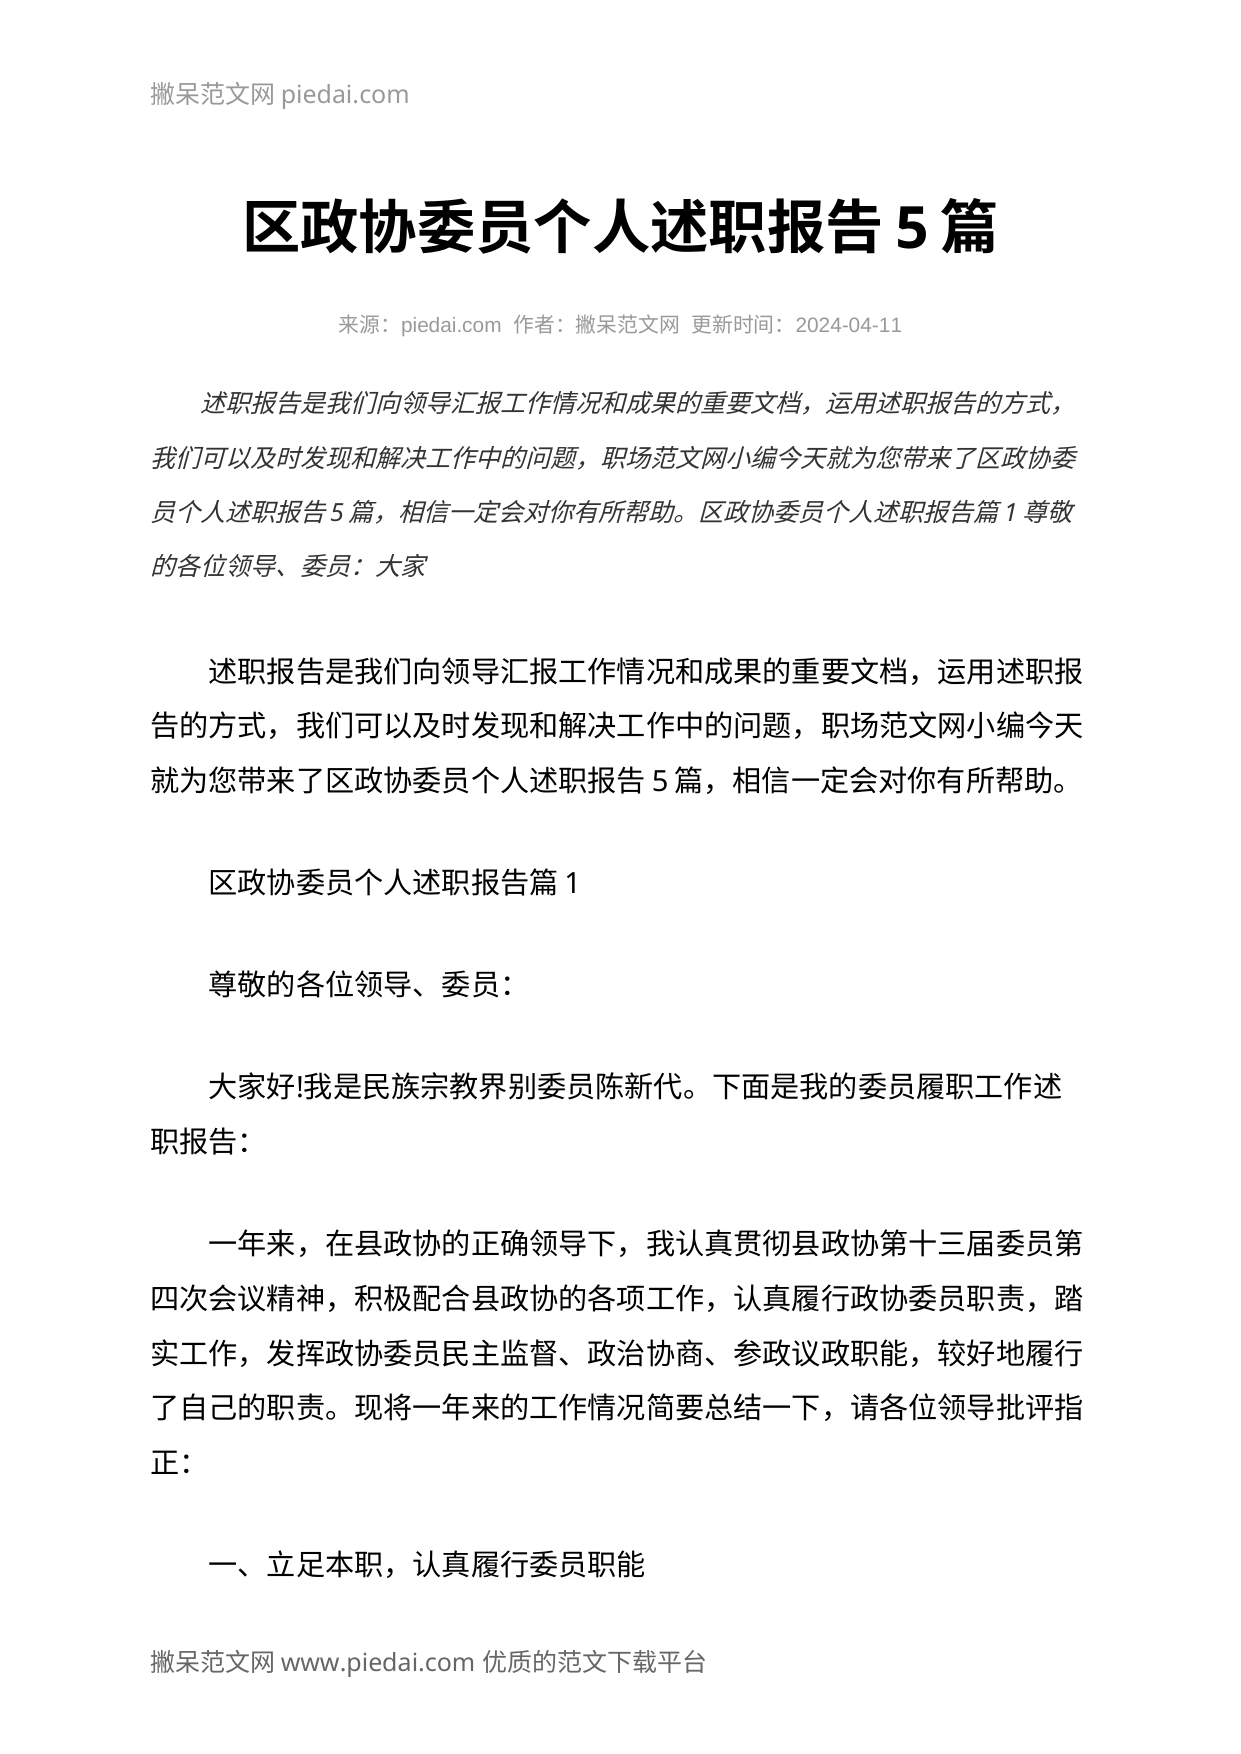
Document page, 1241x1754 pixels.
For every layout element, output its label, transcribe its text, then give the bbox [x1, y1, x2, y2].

subtitle 区政协委员个人述职报告5篇 [150, 181, 1090, 266]
text 大家好!我是民族宗教界别委员陈新代。下面是我的委员履职工作述职报告： [150, 1064, 1090, 1161]
text 述职报告是我们向领导汇报工作情况和成果的重要文档，运用述职报告的方式，我们可以及时发现和解决工作中的问题，职场范文网小编今天就为您带来了区政协委员个人述职报告5篇，相信一定会对你有所帮助。区政协委员个人述职报告篇1尊敬的各位领导、委员：大家 [150, 384, 1090, 583]
text 一、立足本职，认真履行委员职能 [150, 1542, 1090, 1584]
text 一年来，在县政协的正确领导下，我认真贯彻县政协第十三届委员第四次会议精神，积极配合县政协的各项工作，认真履行政协委员职责，踏实工作，发挥政协委员民主监督、政治协商、参政议政职能，较好地履行了自己的职责。现将一年来的工作情况简要总结一下，请各位领导批评指正： [150, 1220, 1090, 1482]
text 区政协委员个人述职报告篇1 [150, 860, 1090, 902]
text 述职报告是我们向领导汇报工作情况和成果的重要文档，运用述职报告的方式，我们可以及时发现和解决工作中的问题，职场范文网小编今天就为您带来了区政协委员个人述职报告5篇，相信一定会对你有所帮助。 [150, 648, 1090, 800]
text 尊敬的各位领导、委员： [150, 962, 1090, 1004]
text 来源：piedai.com 作者：撇呆范文网 更新时间：2024-04-11 [150, 313, 1090, 337]
